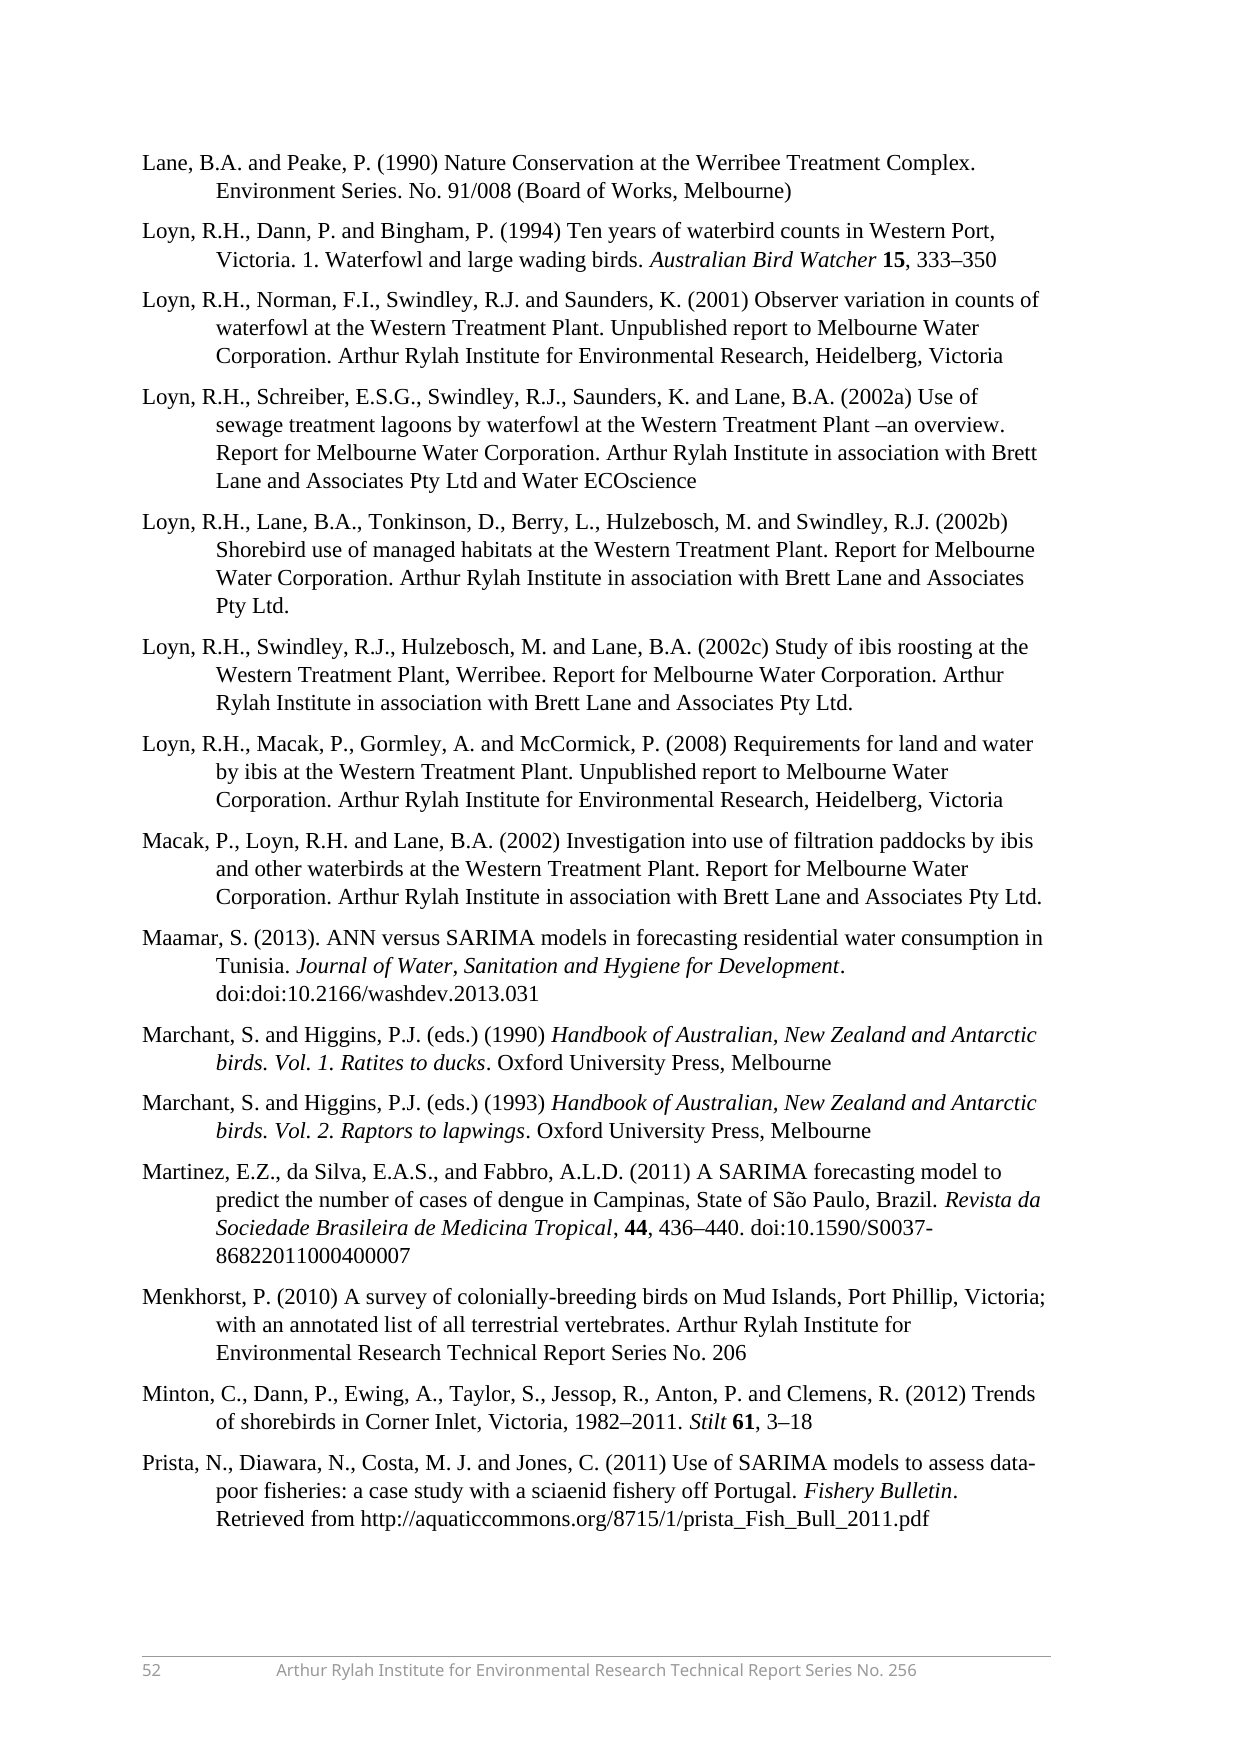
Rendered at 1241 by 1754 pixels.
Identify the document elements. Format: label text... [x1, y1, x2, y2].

text Martinez, E.Z., da Silva, E.A.S., and Fabbro, A.L.D. (2011) A SARIMA forecasting model to predict the number of cases of dengue in Campinas, State of São Paulo, Brazil. Revista da Sociedade Brasileira de Medicina Tropical, 44, 436–440. doi:10.1590/S0037-86822011000400007 [142, 1157, 1051, 1269]
text Prista, N., Diawara, N., Costa, M. J. and Jones, C. (2011) Use of SARIMA models to assess data-poor fisheries: a case study with a sciaenid fishery off Portugal. Fishery Bulletin. Retrieved from http://aquaticcommons.org/8715/1/prista_Fish_Bull_2011.pdf [142, 1448, 1051, 1532]
text Lane, B.A. and Peake, P. (1990) Nature Conservation at the Werribee Treatment Complex. Environment Series. No. 91/008 (Board of Works, Melbourne) [142, 148, 1051, 204]
text Loyn, R.H., Schreiber, E.S.G., Swindley, R.J., Saunders, K. and Lane, B.A. (2002a) Use of sewage treatment lagoons by waterfowl at the Western Treatment Plant –an overview. Report for Melbourne Water Corporation. Arthur Rylah Institute in association with Brett Lane and Associates Pty Ltd and Water ECOscience [142, 382, 1051, 494]
text Macak, P., Loyn, R.H. and Lane, B.A. (2002) Investigation into use of filtration paddocks by ibis and other waterbirds at the Western Treatment Plant. Report for Melbourne Water Corporation. Arthur Rylah Institute in association with Brett Lane and Associates Pty Ltd. [142, 826, 1051, 910]
text Loyn, R.H., Dann, P. and Bingham, P. (1994) Ten years of waterbird counts in Western Port, Victoria. 1. Waterfowl and large wading birds. Australian Bird Watcher 15, 333–350 [142, 216, 1051, 273]
text Loyn, R.H., Lane, B.A., Tonkinson, D., Berry, L., Hulzebosch, M. and Swindley, R.J. (2002b) Shorebird use of managed habitats at the Western Treatment Plant. Report for Melbourne Water Corporation. Arthur Rylah Institute in association with Brett Lane and Associates Pty Ltd. [142, 507, 1051, 619]
text Maamar, S. (2013). ANN versus SARIMA models in forecasting residential water consumption in Tunisia. Journal of Water, Sanitation and Hygiene for Development. doi:doi:10.2166/washdev.2013.031 [142, 923, 1051, 1007]
text Loyn, R.H., Norman, F.I., Swindley, R.J. and Saunders, K. (2001) Observer variation in counts of waterfowl at the Western Treatment Plant. Unpublished report to Melbourne Water Corporation. Arthur Rylah Institute for Environmental Research, Heidelberg, Victoria [142, 285, 1051, 369]
text Minton, C., Dann, P., Ewing, A., Taylor, S., Jessop, R., Anton, P. and Clemens, R. (2012) Trends of shorebirds in Corner Inlet, Victoria, 1982–2011. Stilt 61, 3–18 [142, 1379, 1051, 1435]
text Marchant, S. and Higgins, P.J. (eds.) (1993) Handbook of Australian, New Zealand and Antarctic birds. Vol. 2. Raptors to lapwings. Oxford University Press, Melbourne [142, 1088, 1051, 1144]
text Loyn, R.H., Swindley, R.J., Hulzebosch, M. and Lane, B.A. (2002c) Study of ibis roosting at the Western Treatment Plant, Werribee. Report for Melbourne Water Corporation. Arthur Rylah Institute in association with Brett Lane and Associates Pty Ltd. [142, 632, 1051, 716]
text Loyn, R.H., Macak, P., Gormley, A. and McCormick, P. (2008) Requirements for land and water by ibis at the Western Treatment Plant. Unpublished report to Melbourne Water Corporation. Arthur Rylah Institute for Environmental Research, Heidelberg, Victoria [142, 729, 1051, 813]
text Marchant, S. and Higgins, P.J. (eds.) (1990) Handbook of Australian, New Zealand and Antarctic birds. Vol. 1. Ratites to ducks. Oxford University Press, Melbourne [142, 1019, 1051, 1076]
text Menkhorst, P. (2010) A survey of colonially-breeding birds on Mud Islands, Port Phillip, Victoria; with an annotated list of all terrestrial vertebrates. Arthur Rylah Institute for Environmental Research Technical Report Series No. 206 [142, 1282, 1051, 1366]
